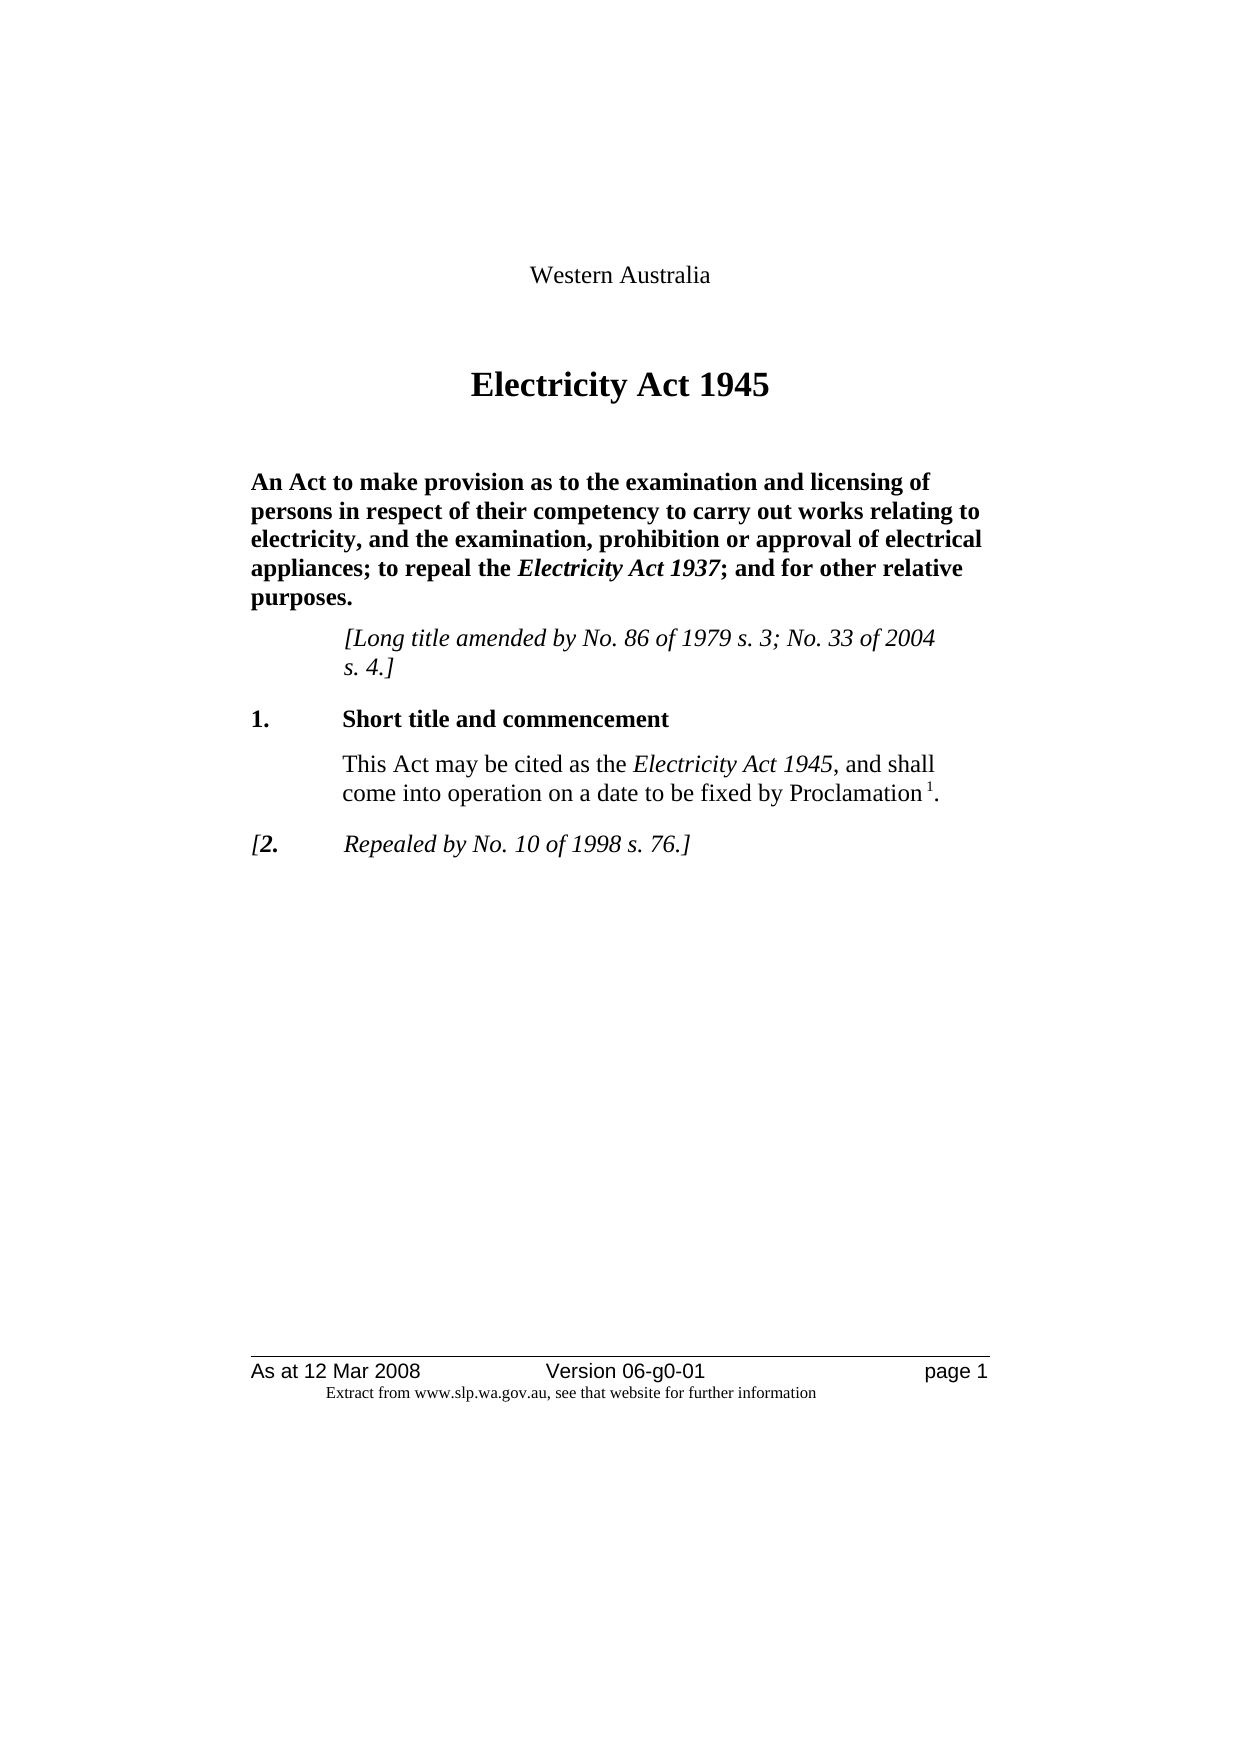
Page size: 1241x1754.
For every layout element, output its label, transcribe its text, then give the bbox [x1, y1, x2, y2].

text Western Australia [251, 260, 990, 289]
subtitle 1. Short title and commencement [251, 704, 990, 732]
text This Act may be cited as the Electricity Act 1945, and shall come into operation on a date to be fixed by Proclamation 1. [251, 749, 990, 807]
text [2. Repealed by No. 10 of 1998 s. 76.] [251, 829, 990, 858]
title An Act to make provision as to the examination and licensing of persons in respect of their competency to carry out works relating to electricity, and the examination, prohibition or approval of electrical appliances; to repeal the Electricity Act 1937; and for other relative purposes. [251, 467, 990, 611]
title [Long title amended by No. 86 of 1979 s. 3; No. 33 of 2004 s. 4.] [251, 623, 990, 681]
text Electricity Act 1945 [251, 364, 990, 404]
